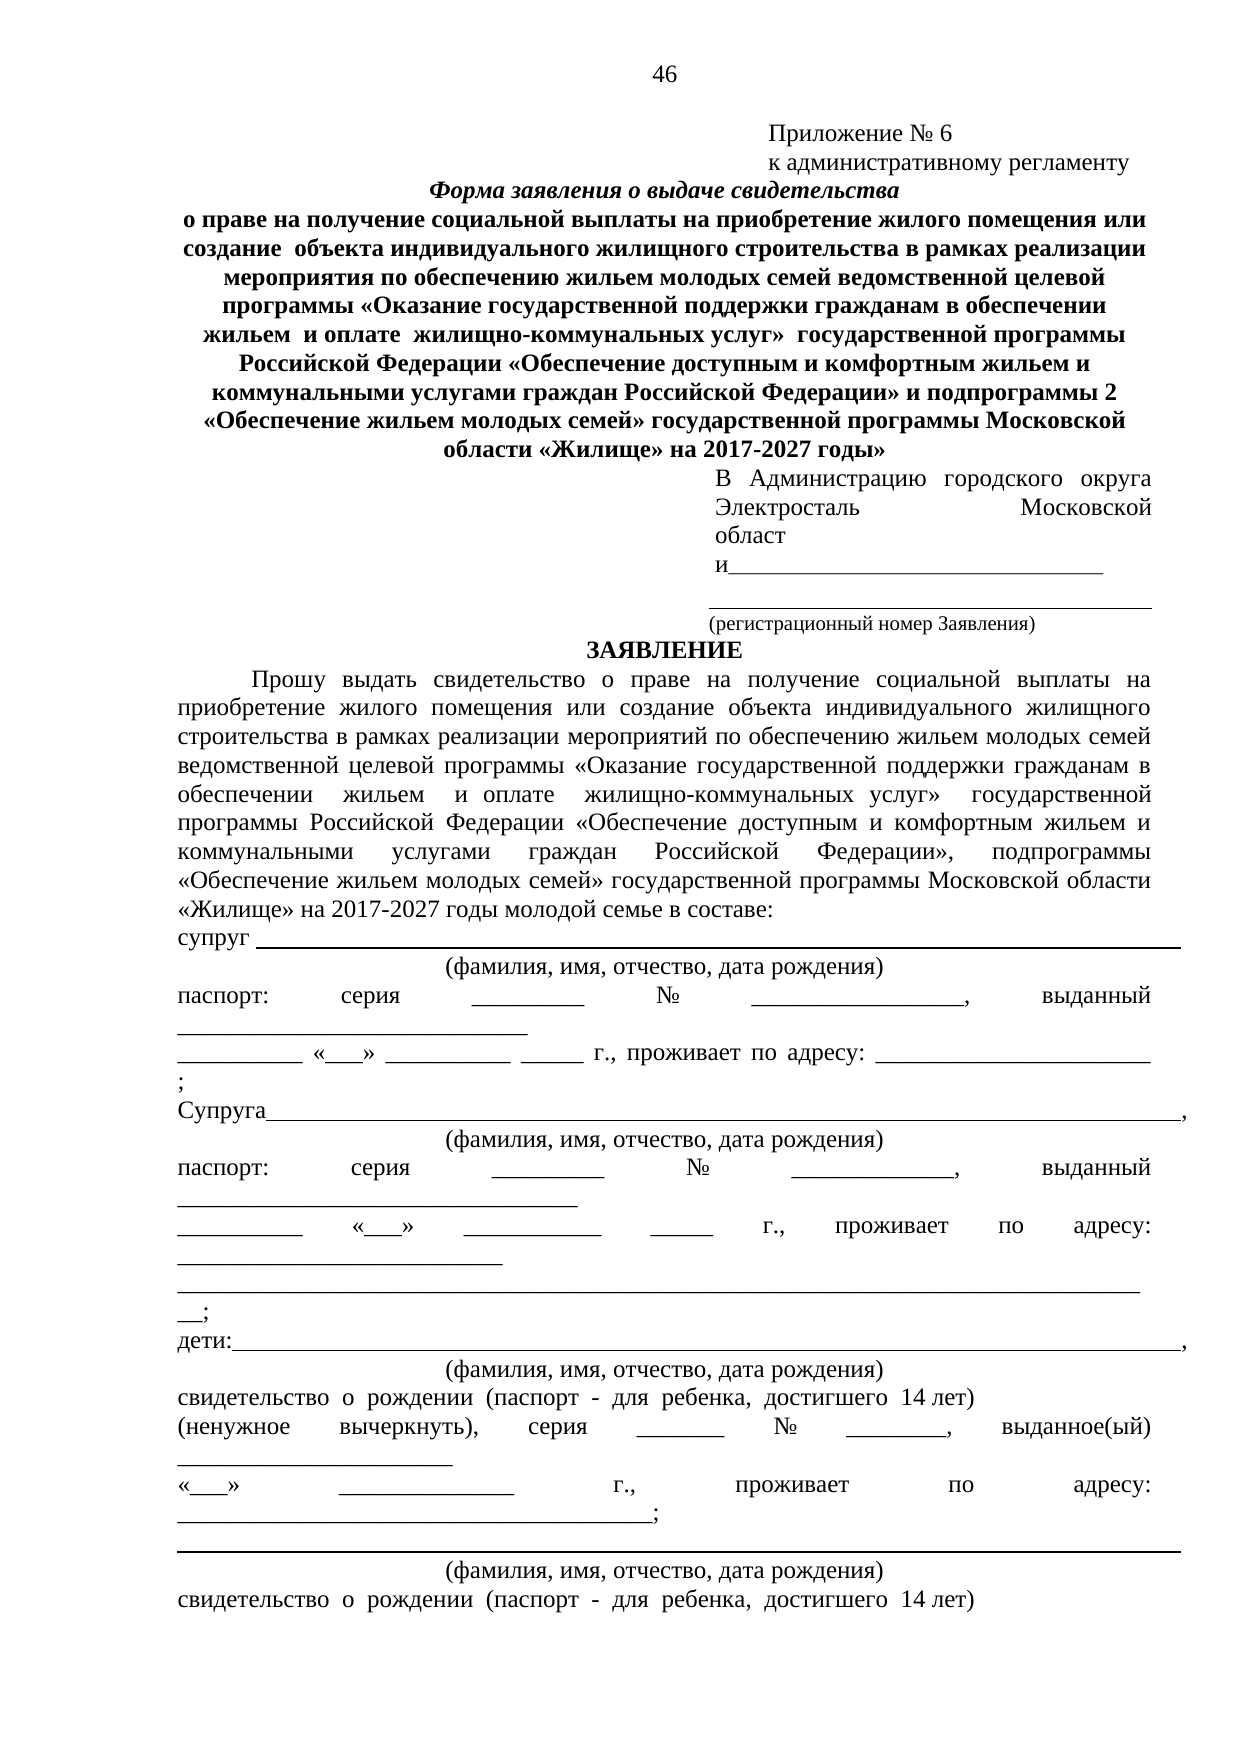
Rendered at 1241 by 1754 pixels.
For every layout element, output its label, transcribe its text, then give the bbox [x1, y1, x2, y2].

text __________ «___» __________ _____ г., проживает по адресу: ______________________ ; [177, 1037, 1152, 1095]
text дети: , [177, 1325, 1152, 1354]
text свидетельство о рождении (паспорт - для ребенка, достигшего 14 лет) [177, 1382, 1152, 1411]
text Супруга , [177, 1095, 1152, 1124]
text паспорт: серия _________ № _________________, выданный ____________________________ [177, 980, 1152, 1037]
text (фамилия, имя, отчество, дата рождения) [177, 1124, 1152, 1152]
text (фамилия, имя, отчество, дата рождения) [177, 951, 1152, 980]
text (регистрационный номер Заявления) [709, 609, 1152, 635]
text ЗАЯВЛЕНИЕ [177, 635, 1152, 664]
text В Администрацию городского округа Электросталь Московской области______________________________ [715, 463, 1152, 579]
text паспорт: серия _________ № _____________, выданный ________________________________ [177, 1152, 1152, 1210]
text __________ «___» ___________ _____ г., проживает по адресу: __________________________ [177, 1210, 1152, 1267]
text о праве на получение социальной выплаты на приобретение жилого помещения или создание объекта индивидуального жилищного строительства в рамках реализации мероприятия по обеспечению жильем молодых семей ведомственной целевой программы «Оказание государственной поддержки гражданам в обеспечении жильем и оплате жилищно-коммунальных услуг» государственной программы Российской Федерации «Обеспечение доступным и комфортным жильем и коммунальными услугами граждан Российской Федерации» и подпрограммы 2 «Обеспечение жильем молодых семей» государственной программы Московской области «Жилище» на 2017-2027 годы» [177, 204, 1152, 463]
subtitle Приложение № 6 [694, 118, 1152, 147]
subtitle Форма заявления о выдаче свидетельства [177, 176, 1152, 204]
text (фамилия, имя, отчество, дата рождения) [177, 1354, 1152, 1382]
text Прошу выдать свидетельство о праве на получение социальной выплаты на приобретение жилого помещения или создание объекта индивидуального жилищного строительства в рамках реализации мероприятий по обеспечению жильем молодых семей ведомственной целевой программы «Оказание государственной поддержки гражданам в обеспечении жильем и оплате жилищно-коммунальных услуг» государственной программы Российской Федерации «Обеспечение доступным и комфортным жильем и коммунальными услугами граждан Российской Федерации», подпрограммы «Обеспечение жильем молодых семей» государственной программы Московской области «Жилище» на 2017-2027 годы молодой семье в составе: [177, 664, 1152, 922]
text супруг [177, 922, 1152, 951]
text свидетельство о рождении (паспорт - для ребенка, достигшего 14 лет) [177, 1584, 1152, 1612]
text (ненужное вычеркнуть), серия _______ № ________, выданное(ый) ______________________ [177, 1411, 1152, 1469]
text к административному регламенту [694, 147, 1152, 176]
text (фамилия, имя, отчество, дата рождения) [177, 1555, 1152, 1584]
text _______________________________________________________________________________; [177, 1267, 1152, 1325]
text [177, 1469, 1152, 1526]
